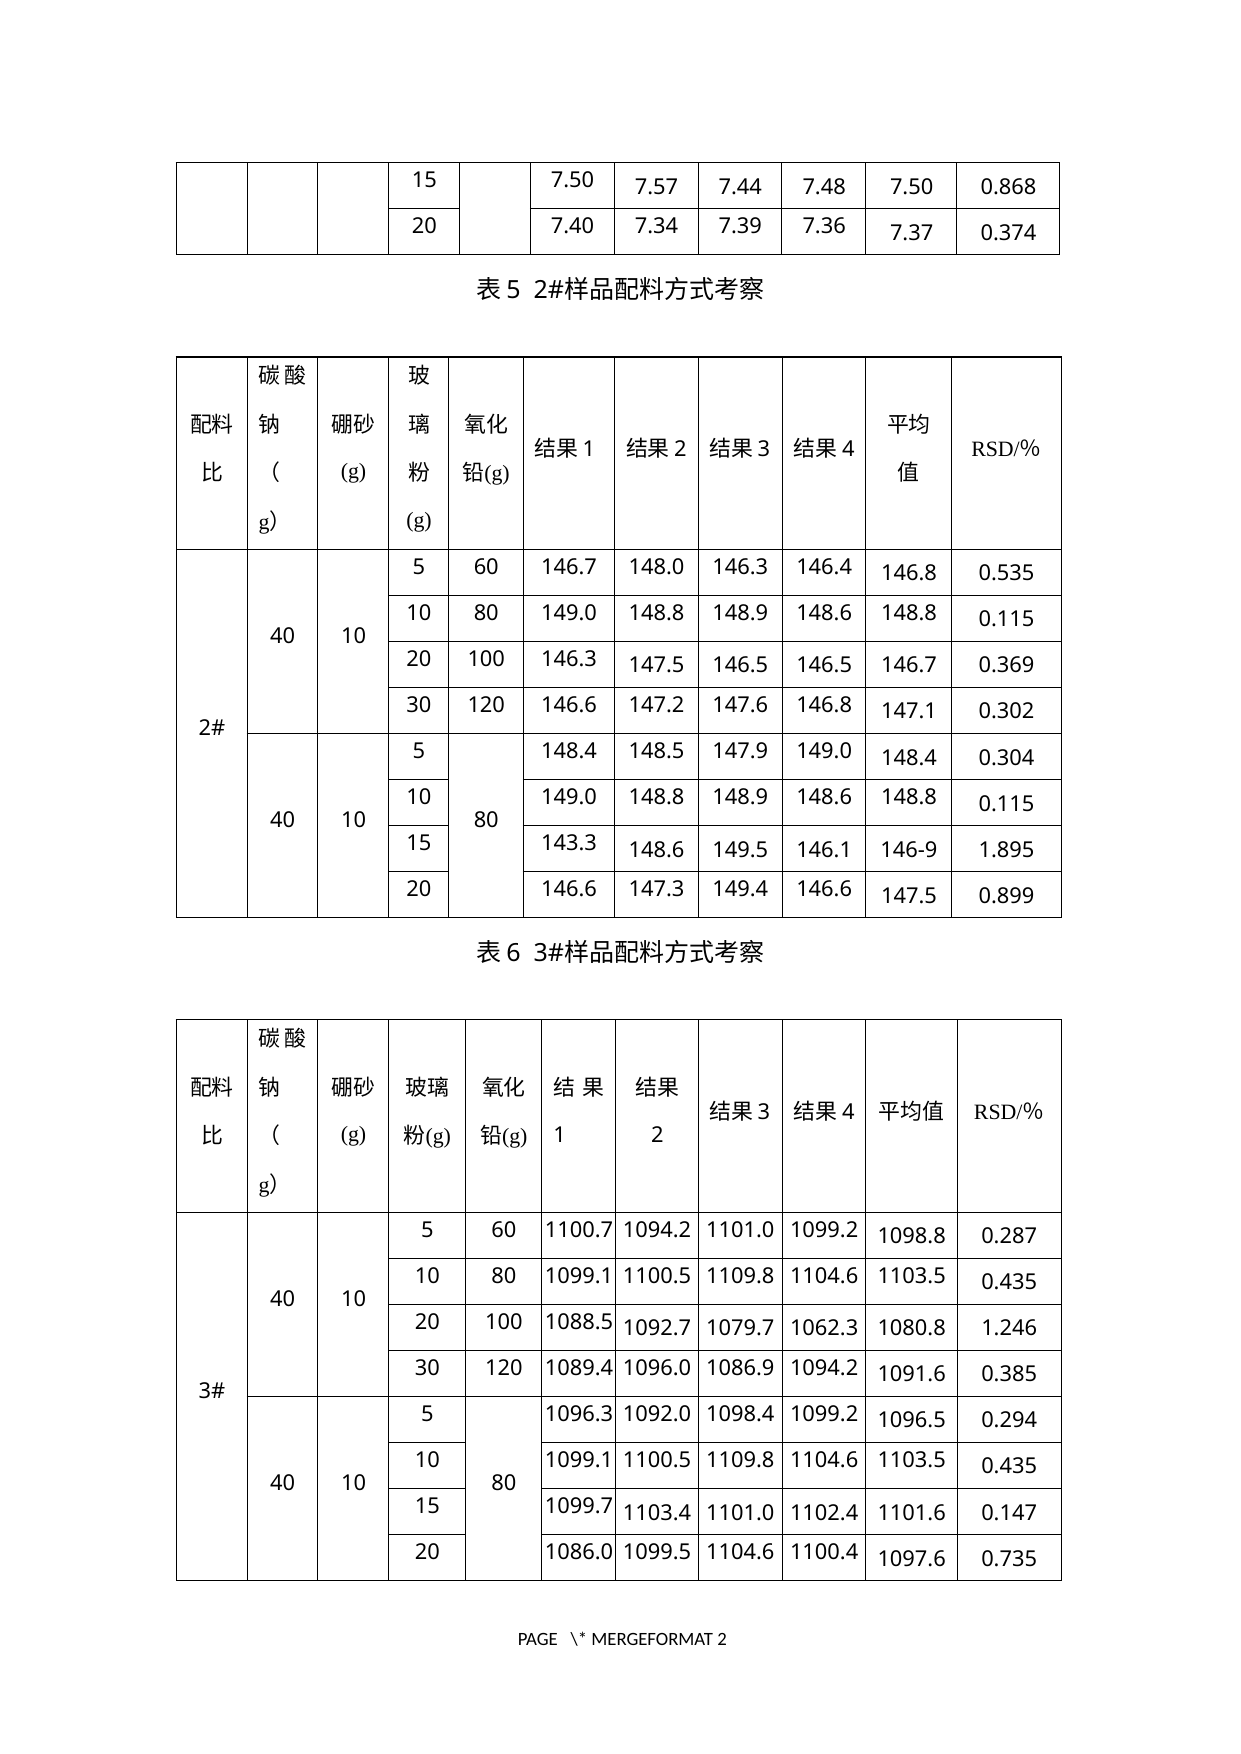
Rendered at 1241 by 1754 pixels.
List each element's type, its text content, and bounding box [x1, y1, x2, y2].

table_cell 120 [449, 688, 523, 733]
table_cell 147.1 [866, 688, 951, 733]
table_cell 7.40 [531, 209, 614, 254]
table_cell 148.8 [615, 780, 698, 825]
table_cell 15 [389, 1489, 465, 1534]
table_cell 0.147 [958, 1489, 1061, 1534]
table_cell 1099.1 [542, 1259, 615, 1304]
table_cell 1098.4 [699, 1397, 782, 1442]
table_cell 1096.3 [542, 1397, 615, 1442]
table_cell 40 [248, 1397, 317, 1580]
table_cell 149.0 [524, 780, 614, 825]
table_cell 1.246 [958, 1305, 1061, 1350]
table_cell 148.6 [615, 826, 698, 871]
table_cell 20 [389, 872, 448, 917]
table_cell 148.0 [615, 550, 698, 595]
table_cell 1101.0 [699, 1489, 782, 1534]
table_cell 120 [466, 1351, 541, 1396]
table_cell 1092.7 [616, 1305, 698, 1350]
table_cell 3# [177, 1213, 247, 1580]
table_cell 1104.6 [783, 1259, 865, 1304]
table_cell 1100.7 [542, 1213, 615, 1258]
table_cell 1109.8 [699, 1443, 782, 1488]
table_cell 146.6 [783, 872, 865, 917]
table_cell 10 [318, 550, 388, 733]
table_cell 148.4 [524, 734, 614, 779]
table_header 碳酸钠（g） [248, 1020, 317, 1212]
table_cell 1104.6 [699, 1535, 782, 1580]
table_cell 10 [318, 734, 388, 917]
table_cell 7.50 [866, 163, 956, 208]
table_cell 1096.0 [616, 1351, 698, 1396]
table_cell 1088.5 [542, 1305, 615, 1350]
table_cell 0.435 [958, 1443, 1061, 1488]
table_cell 1099.5 [616, 1535, 698, 1580]
table_cell 60 [449, 550, 523, 595]
table_cell 147.6 [699, 688, 782, 733]
table_cell 143.3 [524, 826, 614, 871]
table_cell 0.302 [952, 688, 1061, 733]
table_cell 20 [389, 1535, 465, 1580]
table_cell 0.374 [957, 209, 1059, 254]
table_cell 100 [466, 1305, 541, 1350]
table_cell 1109.8 [699, 1259, 782, 1304]
table_cell 40 [248, 1213, 317, 1396]
table_cell 1100.5 [616, 1259, 698, 1304]
table_cell 1096.5 [866, 1397, 957, 1442]
table_cell 1089.4 [542, 1351, 615, 1396]
table_header 结果1 [524, 358, 614, 549]
table_cell 146.6 [524, 872, 614, 917]
table_cell 1086.9 [699, 1351, 782, 1396]
table_cell 80 [449, 596, 523, 641]
table_cell 148.9 [699, 780, 782, 825]
table_cell 0.294 [958, 1397, 1061, 1442]
table_cell 147.5 [866, 872, 951, 917]
table_header 碳酸钠（g） [248, 358, 317, 549]
table_header 结果2 [616, 1020, 698, 1212]
table_header 平均值 [866, 358, 951, 549]
table_header 配料比 [177, 1020, 247, 1212]
table_cell 30 [389, 1351, 465, 1396]
table_cell 1104.6 [783, 1443, 865, 1488]
table_cell 1094.2 [616, 1213, 698, 1258]
table_cell 146.1 [783, 826, 865, 871]
table_cell 60 [466, 1213, 541, 1258]
table_cell 149.5 [699, 826, 782, 871]
table_cell 7.57 [615, 163, 698, 208]
table_cell 0.304 [952, 734, 1061, 779]
table_cell 1099.2 [783, 1397, 865, 1442]
table_cell 1094.2 [783, 1351, 865, 1396]
table_cell 146.5 [699, 642, 782, 687]
table_cell 148.8 [615, 596, 698, 641]
table_cell 5 [389, 734, 448, 779]
text 表6 3#样品配料方式考察 [187, 918, 1053, 983]
table_cell 10 [318, 1213, 388, 1396]
table_cell 15 [389, 163, 459, 208]
table_cell 147.9 [699, 734, 782, 779]
table_cell 0.868 [957, 163, 1059, 208]
table_header 氧化铅(g) [449, 358, 523, 549]
table_cell 40 [248, 734, 317, 917]
table_cell 80 [449, 734, 523, 917]
table_cell 1099.1 [542, 1443, 615, 1488]
table_cell 7.34 [615, 209, 698, 254]
table_header 结果3 [699, 358, 782, 549]
table_cell 1101.0 [699, 1213, 782, 1258]
table_cell 1101.6 [866, 1489, 957, 1534]
table_cell 146.3 [699, 550, 782, 595]
table_cell 0.535 [952, 550, 1061, 595]
table_cell 5 [389, 550, 448, 595]
table_cell 148.6 [783, 596, 865, 641]
table_cell 146.8 [783, 688, 865, 733]
table_header 结果4 [783, 358, 865, 549]
table_cell 80 [466, 1397, 541, 1580]
table_cell 146.6 [524, 688, 614, 733]
table_cell 0.735 [958, 1535, 1061, 1580]
table_cell 10 [389, 1259, 465, 1304]
table_cell 1086.0 [542, 1535, 615, 1580]
table_header 结果2 [615, 358, 698, 549]
table_cell 10 [389, 596, 448, 641]
table_cell 7.36 [782, 209, 865, 254]
table_cell 0.287 [958, 1213, 1061, 1258]
table_header 配料比 [177, 358, 247, 549]
table_cell 0.385 [958, 1351, 1061, 1396]
table_cell 148.8 [866, 596, 951, 641]
table_cell 1103.5 [866, 1443, 957, 1488]
table_cell 146.3 [524, 642, 614, 687]
table_cell 2# [177, 550, 247, 917]
table_header 结果4 [783, 1020, 865, 1212]
table_cell 146-9 [866, 826, 951, 871]
table_cell 15 [389, 826, 448, 871]
table_cell 7.44 [699, 163, 781, 208]
table_header 玻璃粉(g) [389, 358, 448, 549]
table_cell 149.4 [699, 872, 782, 917]
table_cell 1097.6 [866, 1535, 957, 1580]
table_cell 1103.5 [866, 1259, 957, 1304]
table_cell 148.6 [783, 780, 865, 825]
table_cell 149.0 [783, 734, 865, 779]
table_header 硼砂 (g) [318, 1020, 388, 1212]
table_cell 1091.6 [866, 1351, 957, 1396]
table_cell 1079.7 [699, 1305, 782, 1350]
table_cell 40 [248, 550, 317, 733]
table_cell 20 [389, 209, 459, 254]
table_cell 10 [389, 780, 448, 825]
table_cell 1098.8 [866, 1213, 957, 1258]
table_cell 20 [389, 642, 448, 687]
table_header 平均值 [866, 1020, 957, 1212]
table_cell 1099.2 [783, 1213, 865, 1258]
table_cell 7.39 [699, 209, 781, 254]
table_cell 146.4 [783, 550, 865, 595]
table_header 玻璃粉(g) [389, 1020, 465, 1212]
table_cell 7.50 [531, 163, 614, 208]
table_cell 1062.3 [783, 1305, 865, 1350]
table_cell 1100.5 [616, 1443, 698, 1488]
table_cell 1.895 [952, 826, 1061, 871]
table_cell 1092.0 [616, 1397, 698, 1442]
table_header 结果1 [542, 1020, 615, 1212]
table_cell 1100.4 [783, 1535, 865, 1580]
table_cell 10 [389, 1443, 465, 1488]
table_cell 146.7 [524, 550, 614, 595]
table_cell 1102.4 [783, 1489, 865, 1534]
table_header 硼砂 (g) [318, 358, 388, 549]
table_header RSD/％ [958, 1020, 1061, 1212]
table_cell 148.8 [866, 780, 951, 825]
table_cell 0.115 [952, 780, 1061, 825]
table_cell 5 [389, 1397, 465, 1442]
table_cell 100 [449, 642, 523, 687]
table_cell 10 [318, 1397, 388, 1580]
table_cell 148.9 [699, 596, 782, 641]
table_cell 147.3 [615, 872, 698, 917]
table_cell 0.435 [958, 1259, 1061, 1304]
table_cell 30 [389, 688, 448, 733]
table_cell 7.48 [782, 163, 865, 208]
table_cell 147.5 [615, 642, 698, 687]
table_cell 1099.7 [542, 1489, 615, 1534]
table_cell 147.2 [615, 688, 698, 733]
table_cell 20 [389, 1305, 465, 1350]
table_header RSD/％ [952, 358, 1061, 549]
table_cell 148.5 [615, 734, 698, 779]
text 表5 2#样品配料方式考察 [187, 255, 1053, 320]
table_cell 1080.8 [866, 1305, 957, 1350]
table_cell 80 [466, 1259, 541, 1304]
table_header 结果3 [699, 1020, 782, 1212]
table_cell 0.899 [952, 872, 1061, 917]
table_cell 148.4 [866, 734, 951, 779]
table_cell 5 [389, 1213, 465, 1258]
table_cell 146.8 [866, 550, 951, 595]
table_header 氧化铅(g) [466, 1020, 541, 1212]
table_cell 1103.4 [616, 1489, 698, 1534]
table_cell 146.5 [783, 642, 865, 687]
table_cell 7.37 [866, 209, 956, 254]
table_cell 0.115 [952, 596, 1061, 641]
table_cell 146.7 [866, 642, 951, 687]
table_cell 149.0 [524, 596, 614, 641]
table_cell 0.369 [952, 642, 1061, 687]
